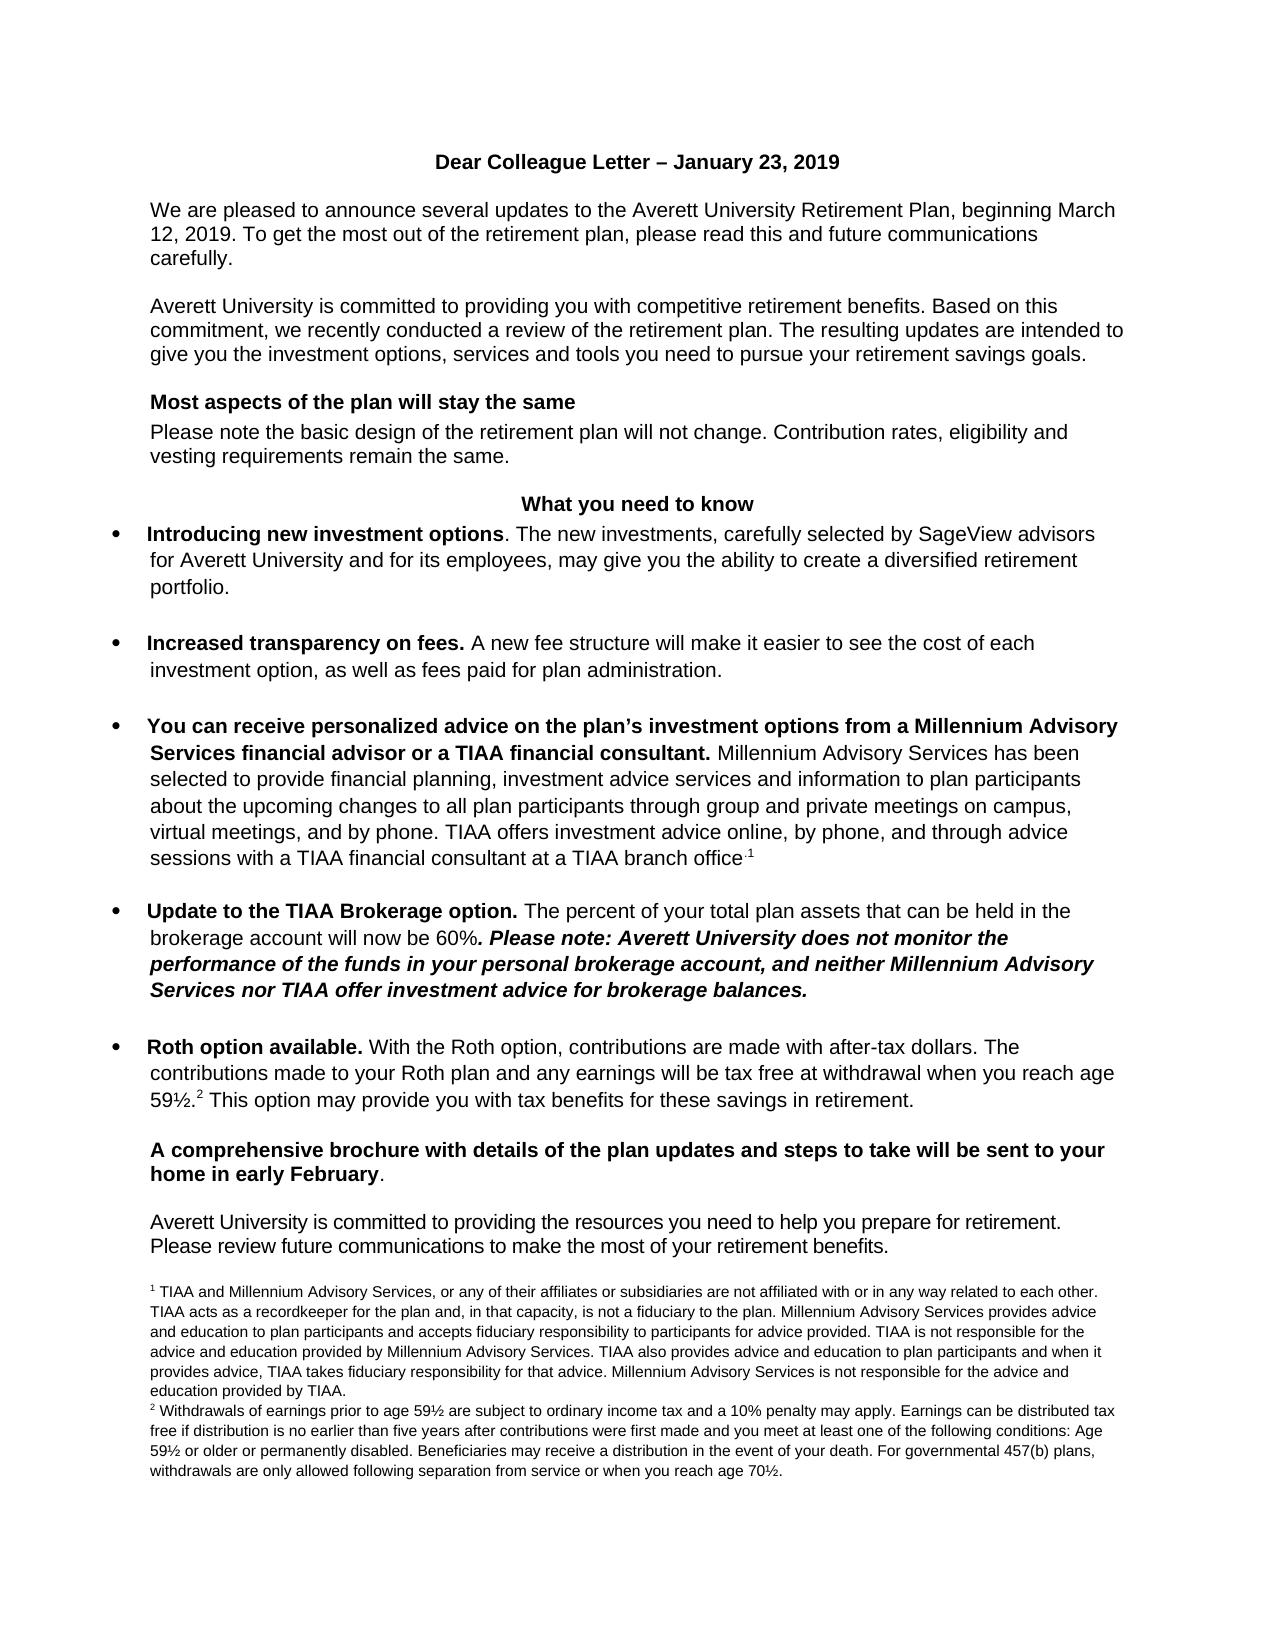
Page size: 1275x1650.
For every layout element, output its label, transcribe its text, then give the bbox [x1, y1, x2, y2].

text A comprehensive brochure with details of the plan updates and steps to take will be sent to your home in early February. [150, 1138, 1125, 1186]
text 2 Withdrawals of earnings prior to age 59½ are subject to ordinary income tax and a 10% penalty may apply. Earnings can be distributed tax free if distribution is no earlier than five years after contributions were first made and you meet at least one of the following conditions: Age 59½ or older or permanently disabled. Beneficiaries may receive a distribution in the event of your death. For governmental 457(b) plans, withdrawals are only allowed following separation from service or when you reach age 70½. [150, 1400, 1125, 1479]
text We are pleased to announce several updates to the Averett University Retirement Plan, beginning March 12, 2019. To get the most out of the retirement plan, please read this and future communications carefully. [150, 198, 1125, 270]
text Please note the basic design of the retirement plan will not change. Contribution rates, eligibility and vesting requirements remain the same. [150, 420, 1125, 468]
text  Increased transparency on fees. A new fee structure will make it easier to see the cost of each investment option, as well as fees paid for plan administration. [112, 631, 1125, 682]
text  You can receive personalized advice on the plan’s investment options from a Millennium Advisory Services financial advisor or a TIAA financial consultant. Millennium Advisory Services has been selected to provide financial planning, investment advice services and information to plan participants about the upcoming changes to all plan participants through group and private meetings on campus, virtual meetings, and by phone. TIAA offers investment advice online, by phone, and through advice sessions with a TIAA financial consultant at a TIAA branch office.1 [112, 714, 1125, 870]
text Dear Colleague Letter – January 23, 2019 [150, 150, 1125, 174]
text  Introducing new investment options. The new investments, carefully selected by SageView advisors for Averett University and for its employees, may give you the ability to create a diversified retirement portfolio. [112, 522, 1125, 599]
text What you need to know [150, 492, 1125, 516]
text Averett University is committed to providing you with competitive retirement benefits. Based on this commitment, we recently conducted a review of the retirement plan. The resulting updates are intended to give you the investment options, services and tools you need to pursue your retirement savings goals. [150, 294, 1125, 366]
text Averett University is committed to providing the resources you need to help you prepare for retirement. Please review future communications to make the most of your retirement benefits. [150, 1209, 1111, 1257]
text 1 TIAA and Millennium Advisory Services, or any of their affiliates or subsidiaries are not affiliated with or in any way related to each other. TIAA acts as a recordkeeper for the plan and, in that capacity, is not a fiduciary to the plan. Millennium Advisory Services provides advice and education to plan participants and accepts fiduciary responsibility to participants for advice provided. TIAA is not responsible for the advice and education provided by Millennium Advisory Services. TIAA also provides advice and education to plan participants and when it provides advice, TIAA takes fiduciary responsibility for that advice. Millennium Advisory Services is not responsible for the advice and education provided by TIAA. [150, 1281, 1125, 1400]
text  Update to the TIAA Brokerage option. The percent of your total plan assets that can be held in the brokerage account will now be 60%. Please note: Averett University does not monitor the performance of the funds in your personal brokerage account, and neither Millennium Advisory Services nor TIAA offer investment advice for brokerage balances. [112, 899, 1125, 1002]
text Most aspects of the plan will stay the same [150, 389, 1125, 413]
text  Roth option available. With the Roth option, contributions are made with after-tax dollars. The contributions made to your Roth plan and any earnings will be tax free at withdrawal when you reach age 59½.2 This option may provide you with tax benefits for these savings in retirement. [112, 1034, 1125, 1111]
